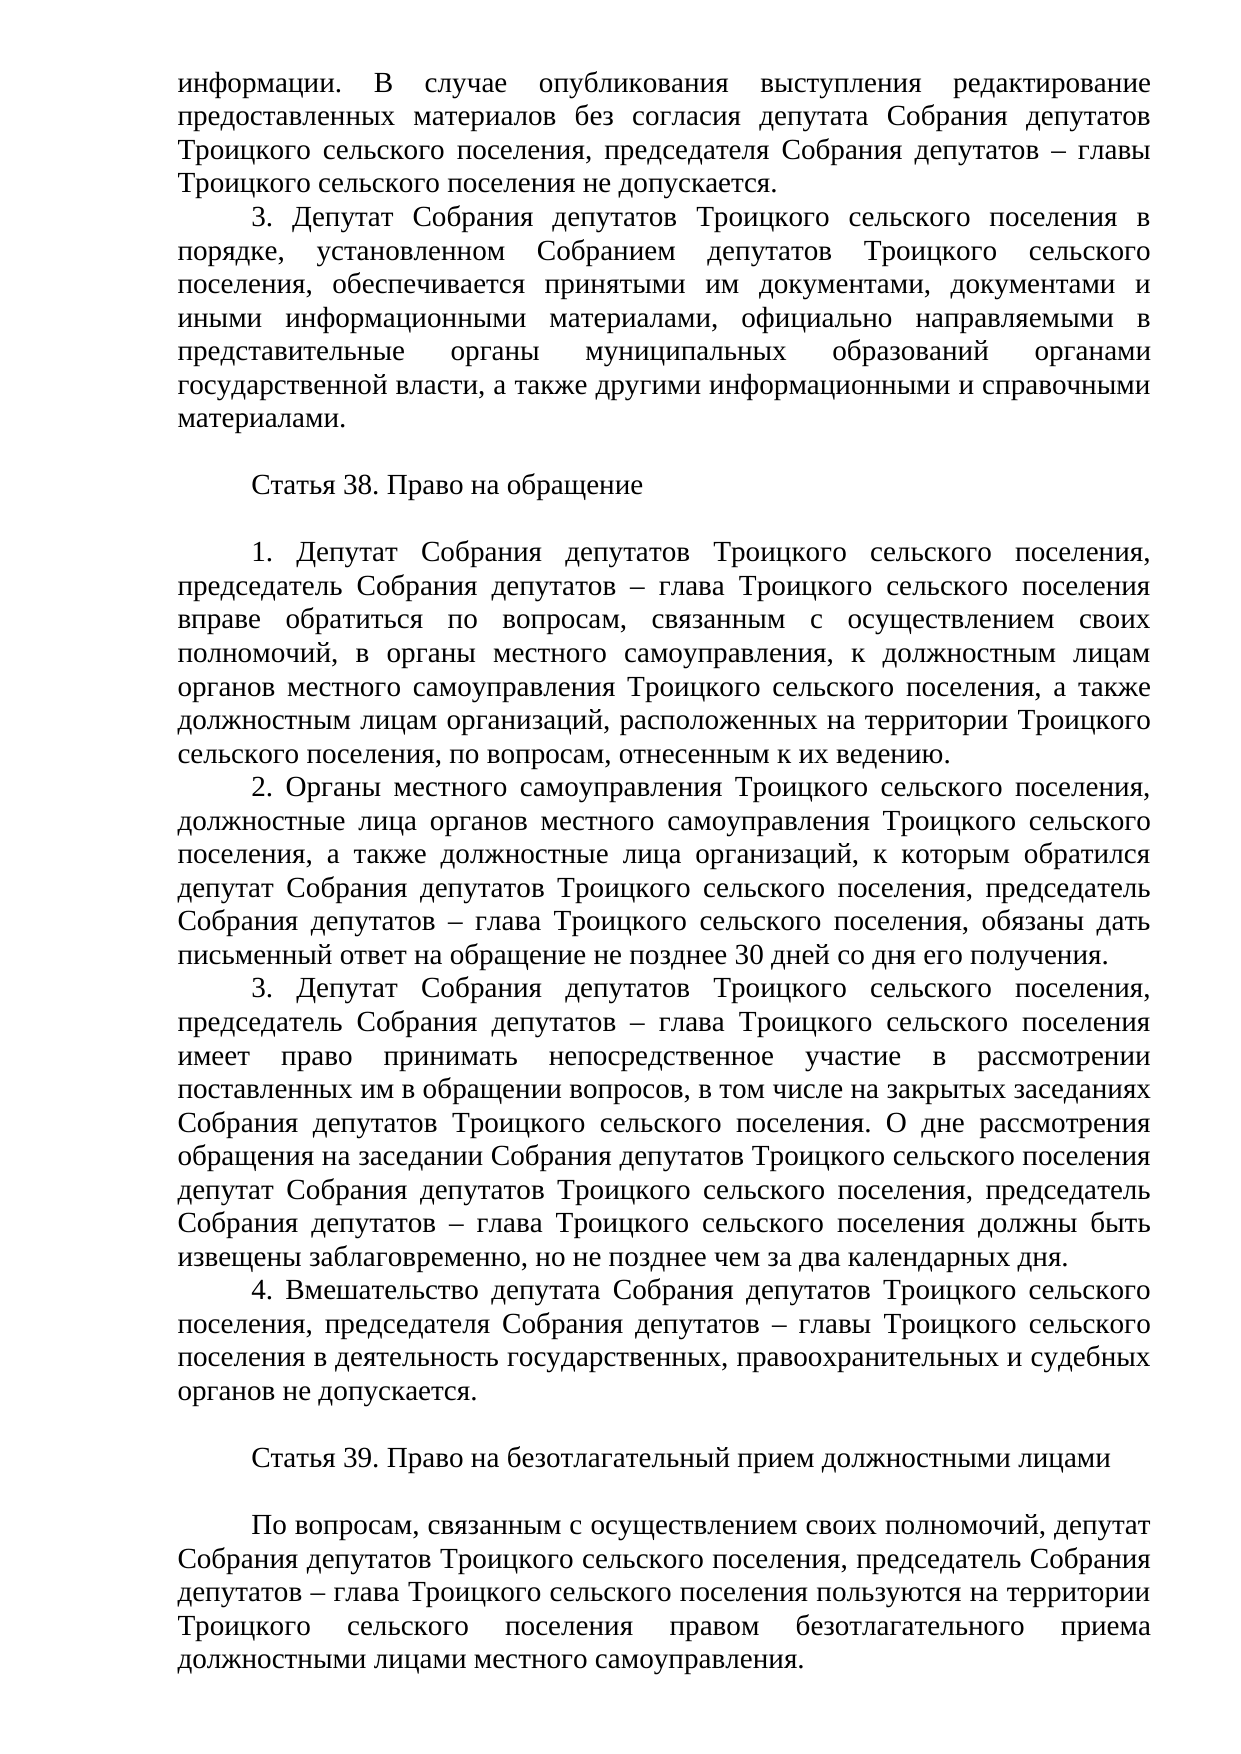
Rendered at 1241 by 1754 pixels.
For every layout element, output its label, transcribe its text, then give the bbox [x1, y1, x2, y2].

text 3. Депутат Собрания депутатов Троицкого сельского поселения в порядке, установленном Собранием депутатов Троицкого сельского поселения, обеспечивается принятыми им документами, документами и иными информационными материалами, официально направляемыми в представительные органы муниципальных образований органами государственной власти, а также другими информационными и справочными материалами. [177, 199, 1152, 434]
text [177, 65, 1152, 199]
text 1. Депутат Собрания депутатов Троицкого сельского поселения, председатель Собрания депутатов – глава Троицкого сельского поселения вправе обратиться по вопросам, связанным с осуществлением своих полномочий, в органы местного самоуправления, к должностным лицам органов местного самоуправления Троицкого сельского поселения, а также должностным лицам организаций, расположенных на территории Троицкого сельского поселения, по вопросам, отнесенным к их ведению. [177, 534, 1152, 769]
text 2. Органы местного самоуправления Троицкого сельского поселения, должностные лица органов местного самоуправления Троицкого сельского поселения, а также должностные лица организаций, к которым обратился депутат Собрания депутатов Троицкого сельского поселения, председатель Собрания депутатов – глава Троицкого сельского поселения, обязаны дать письменный ответ на обращение не позднее 30 дней со дня его получения. [177, 769, 1152, 971]
text Статья 39. Право на безотлагательный прием должностными лицами [177, 1440, 1152, 1474]
text 3. Депутат Собрания депутатов Троицкого сельского поселения, председатель Собрания депутатов – глава Троицкого сельского поселения имеет право принимать непосредственное участие в рассмотрении поставленных им в обращении вопросов, в том числе на закрытых заседаниях Собрания депутатов Троицкого сельского поселения. О дне рассмотрения обращения на заседании Собрания депутатов Троицкого сельского поселения депутат Собрания депутатов Троицкого сельского поселения, председатель Собрания депутатов – глава Троицкого сельского поселения должны быть извещены заблаговременно, но не позднее чем за два календарных дня. [177, 971, 1152, 1272]
text 4. Вмешательство депутата Собрания депутатов Троицкого сельского поселения, председателя Собрания депутатов – главы Троицкого сельского поселения в деятельность государственных, правоохранительных и судебных органов не допускается. [177, 1272, 1152, 1407]
text Статья 38. Право на обращение [177, 467, 1152, 501]
text По вопросам, связанным с осуществлением своих полномочий, депутат Собрания депутатов Троицкого сельского поселения, председатель Собрания депутатов – глава Троицкого сельского поселения пользуются на территории Троицкого сельского поселения правом безотлагательного приема должностными лицами местного самоуправления. [177, 1507, 1152, 1675]
